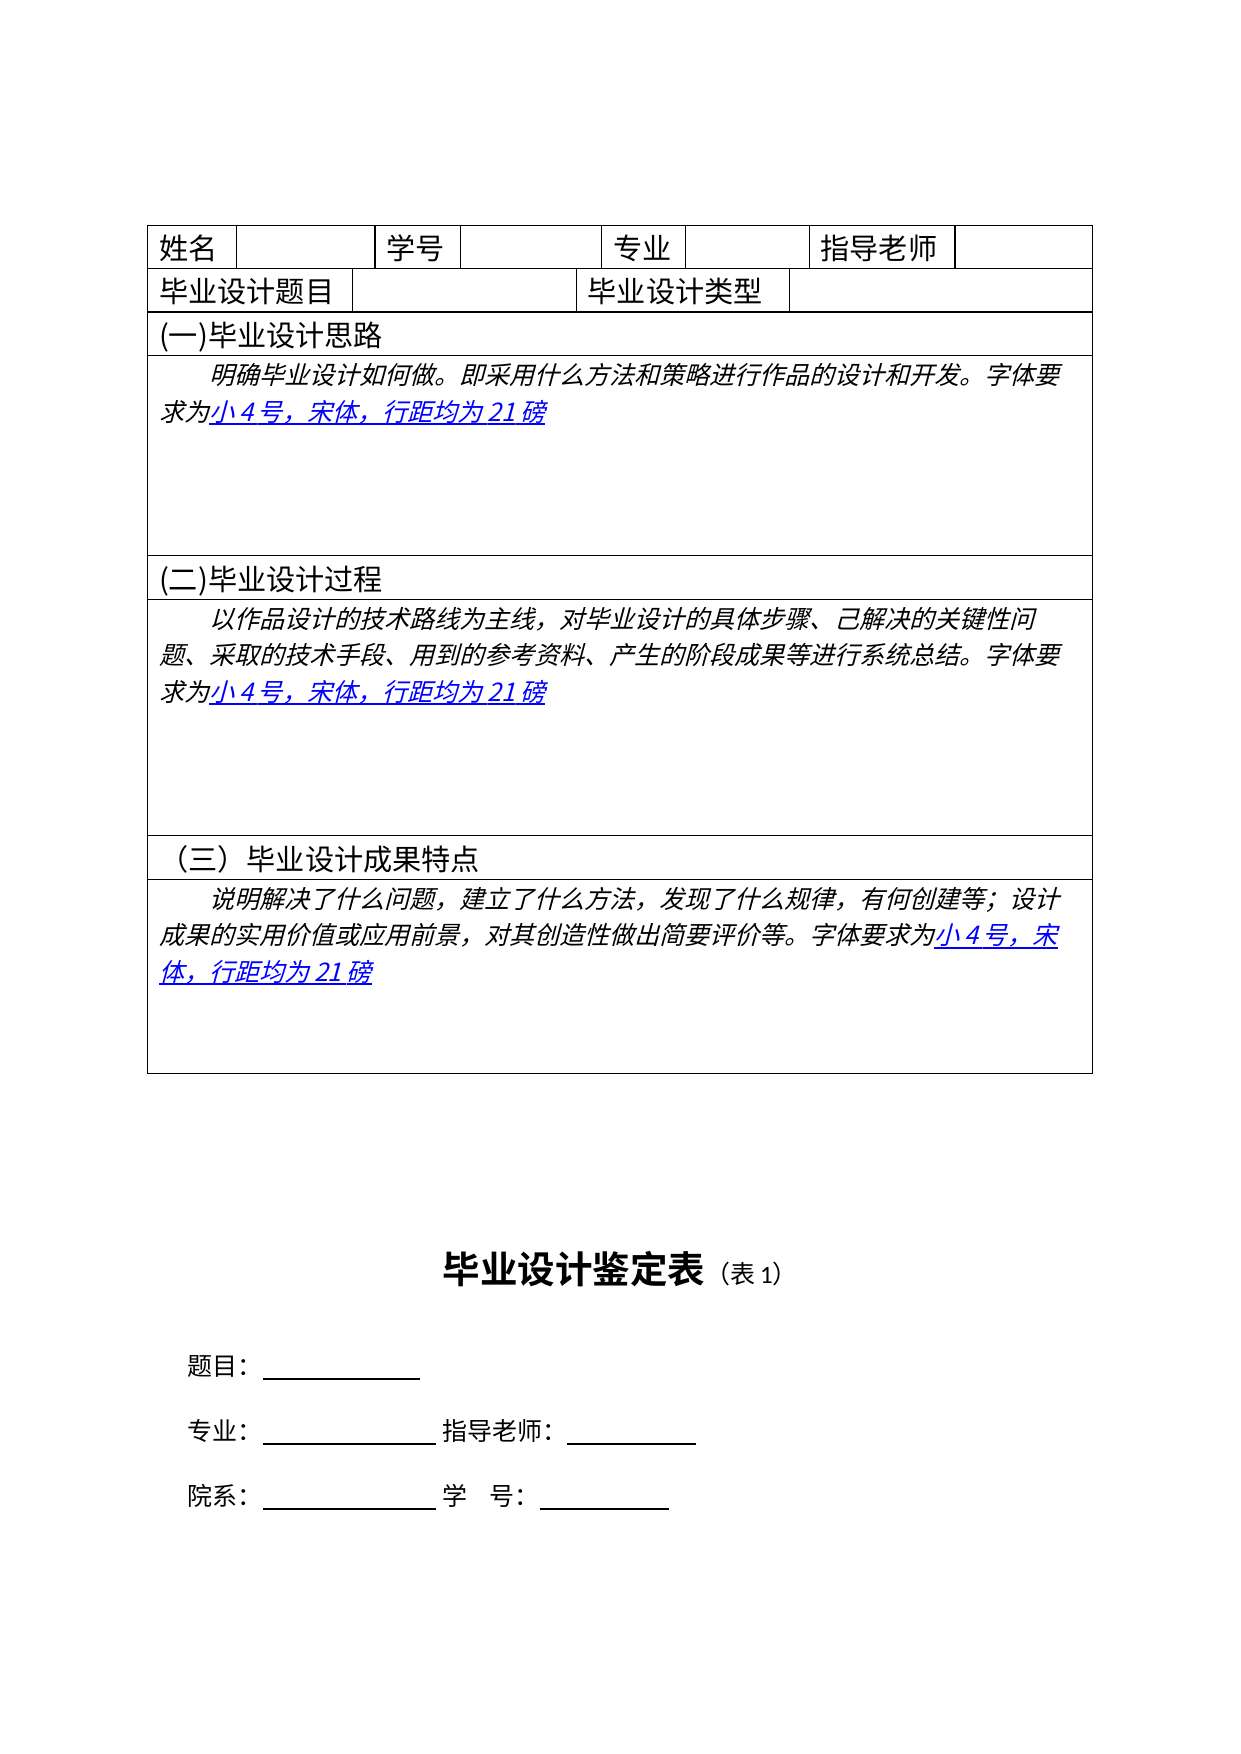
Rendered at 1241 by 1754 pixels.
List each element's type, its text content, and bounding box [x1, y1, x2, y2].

table_cell 说明解决了什么问题，建立了什么方法，发现了什么规律，有何创建等；设计成果的实用价值或应用前景，对其创造性做出简要评价等。字体要求为小4号，宋体，行距均为21磅 [148, 880, 1092, 1073]
table_header 学号 [376, 226, 460, 268]
text 院系： 学 号： [187, 1462, 1053, 1527]
table_cell 毕业设计题目 [148, 269, 352, 311]
table_header [237, 226, 374, 268]
text 题目： [187, 1332, 1053, 1397]
table_header [461, 226, 601, 268]
table_header 指导老师 [810, 226, 954, 268]
table_header [956, 226, 1092, 268]
table_cell (一)毕业设计思路 [148, 313, 1092, 355]
table_cell （三）毕业设计成果特点 [148, 836, 1092, 878]
table_cell 明确毕业设计如何做。即采用什么方法和策略进行作品的设计和开发。字体要求为小4号，宋体，行距均为21磅 [148, 356, 1092, 555]
table_cell 毕业设计类型 [577, 269, 789, 311]
table_header 专业 [602, 226, 685, 268]
table_cell [790, 269, 1092, 311]
table_header [686, 226, 809, 268]
text 专业： 指导老师： [187, 1397, 1053, 1462]
table_cell 以作品设计的技术路线为主线，对毕业设计的具体步骤、己解决的关键性问题、采取的技术手段、用到的参考资料、产生的阶段成果等进行系统总结。字体要求为小4号，宋体，行距均为21磅 [148, 600, 1092, 835]
table_cell (二)毕业设计过程 [148, 556, 1092, 598]
table_cell [353, 269, 576, 311]
text 毕业设计鉴定表（表1） [187, 1235, 1053, 1300]
table_header 姓名 [148, 226, 236, 268]
